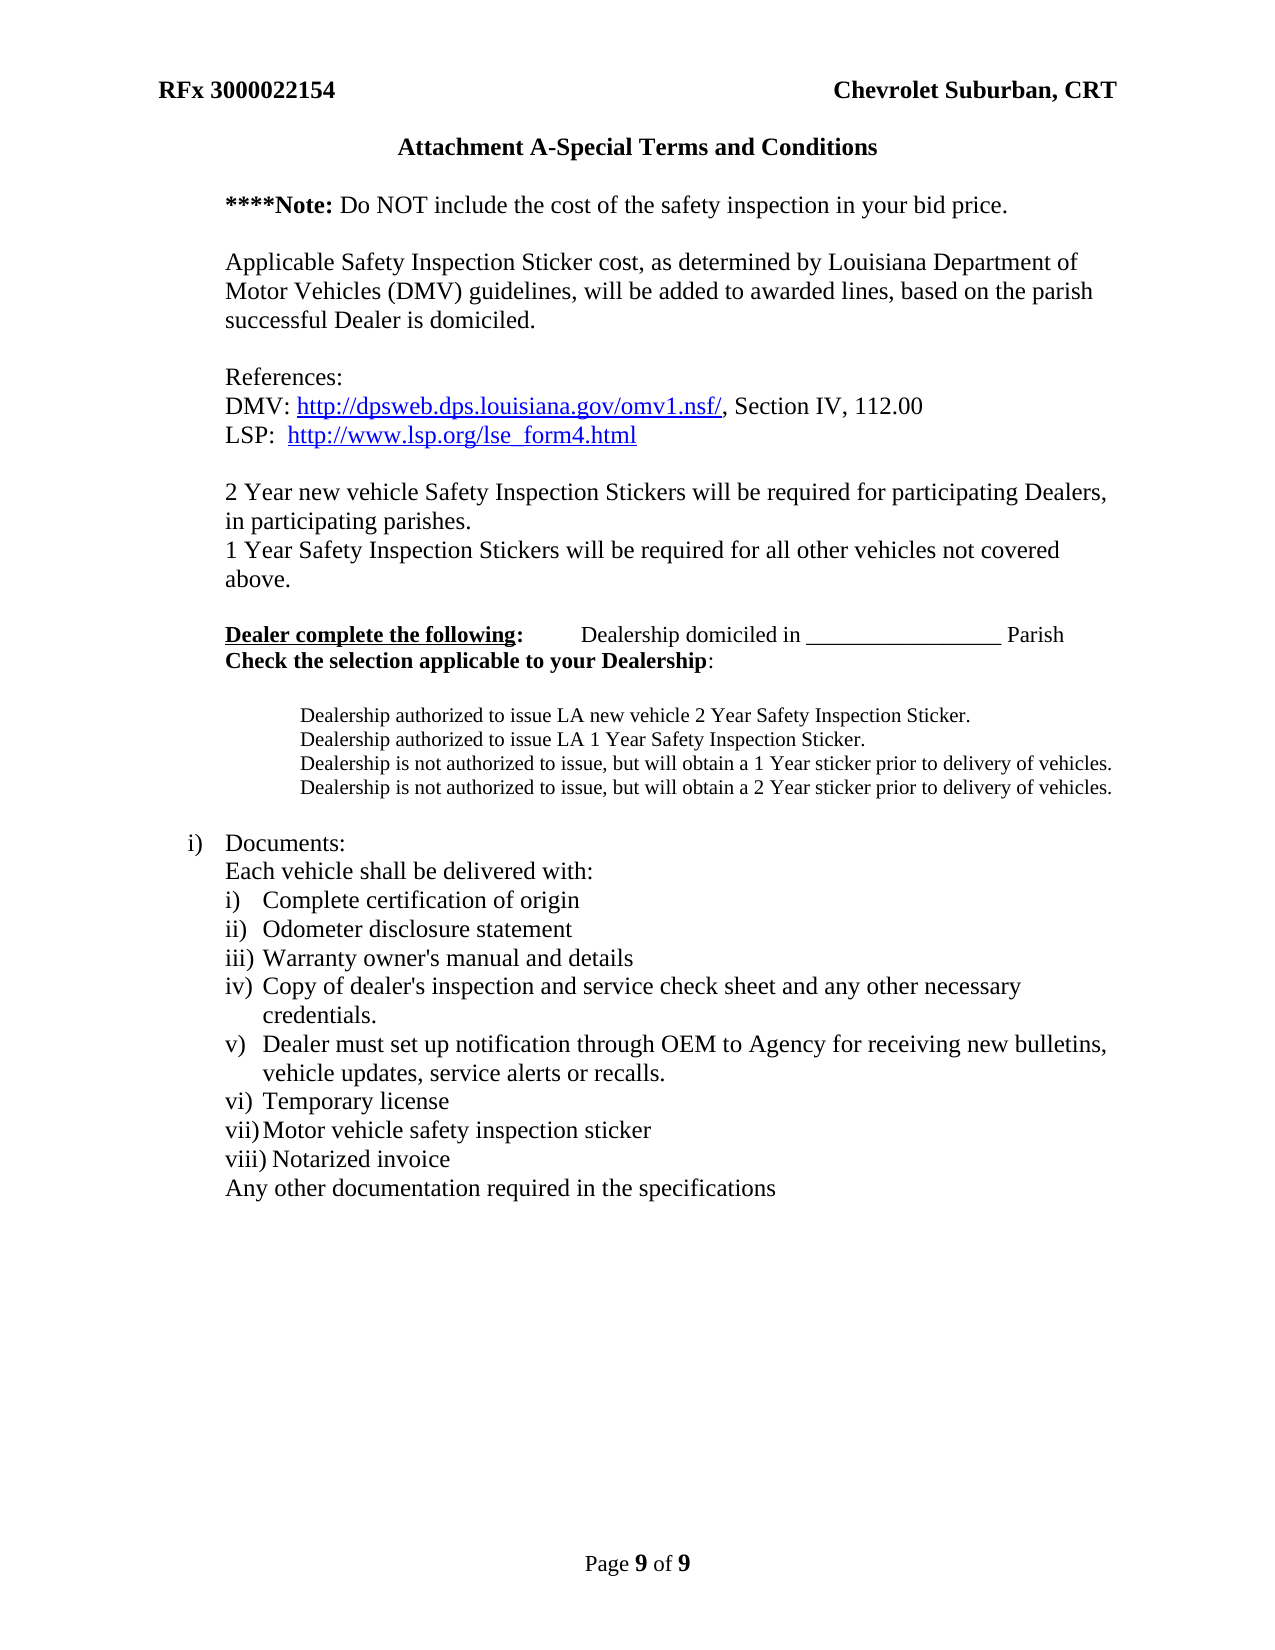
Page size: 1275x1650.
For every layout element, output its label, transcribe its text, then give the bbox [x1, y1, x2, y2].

list  Dealership is not authorized to issue, but will obtain a 1 Year sticker prior to delivery of vehicles. [225, 751, 1125, 775]
list 1 Year Safety Inspection Stickers will be required for all other vehicles not covered above. [225, 535, 1125, 592]
list Complete certification of origin [225, 885, 1125, 914]
list Copy of dealer's inspection and service check sheet and any other necessary credentials. [225, 971, 1125, 1029]
list Odometer disclosure statement [225, 914, 1125, 943]
list Documents: [187, 828, 1125, 856]
list Check the selection applicable to your Dealership: [225, 648, 1125, 674]
list  Dealership authorized to issue LA new vehicle 2 Year Safety Inspection Sticker. [225, 703, 1125, 727]
list Applicable Safety Inspection Sticker cost, as determined by Louisiana Department of Motor Vehicles (DMV) guidelines, will be added to awarded lines, based on the parish successful Dealer is domiciled. [225, 247, 1125, 334]
list LSP: http://www.lsp.org/lse_form4.html [225, 420, 1125, 449]
list ****Note: Do NOT include the cost of the safety inspection in your bid price. [225, 190, 1125, 219]
list Each vehicle shall be delivered with: [225, 856, 1125, 885]
list Notarized invoice [225, 1144, 1125, 1173]
list  Dealership is not authorized to issue, but will obtain a 2 Year sticker prior to delivery of vehicles. [225, 775, 1125, 799]
list Motor vehicle safety inspection sticker [225, 1115, 1125, 1144]
list Any other documentation required in the specifications [225, 1173, 1125, 1201]
list Warranty owner's manual and details [225, 943, 1125, 971]
list DMV: http://dpsweb.dps.louisiana.gov/omv1.nsf/, Section IV, 112.00 [225, 391, 1125, 420]
list Dealer complete the following: Dealership domiciled in _________________ Parish [225, 621, 1125, 648]
list  Dealership authorized to issue LA 1 Year Safety Inspection Sticker. [225, 727, 1125, 751]
list Dealer must set up notification through OEM to Agency for receiving new bulletins, vehicle updates, service alerts or recalls. [225, 1029, 1125, 1086]
list Temporary license [225, 1086, 1125, 1115]
list References: [225, 362, 1125, 391]
list 2 Year new vehicle Safety Inspection Stickers will be required for participating Dealers, in participating parishes. [225, 477, 1125, 535]
